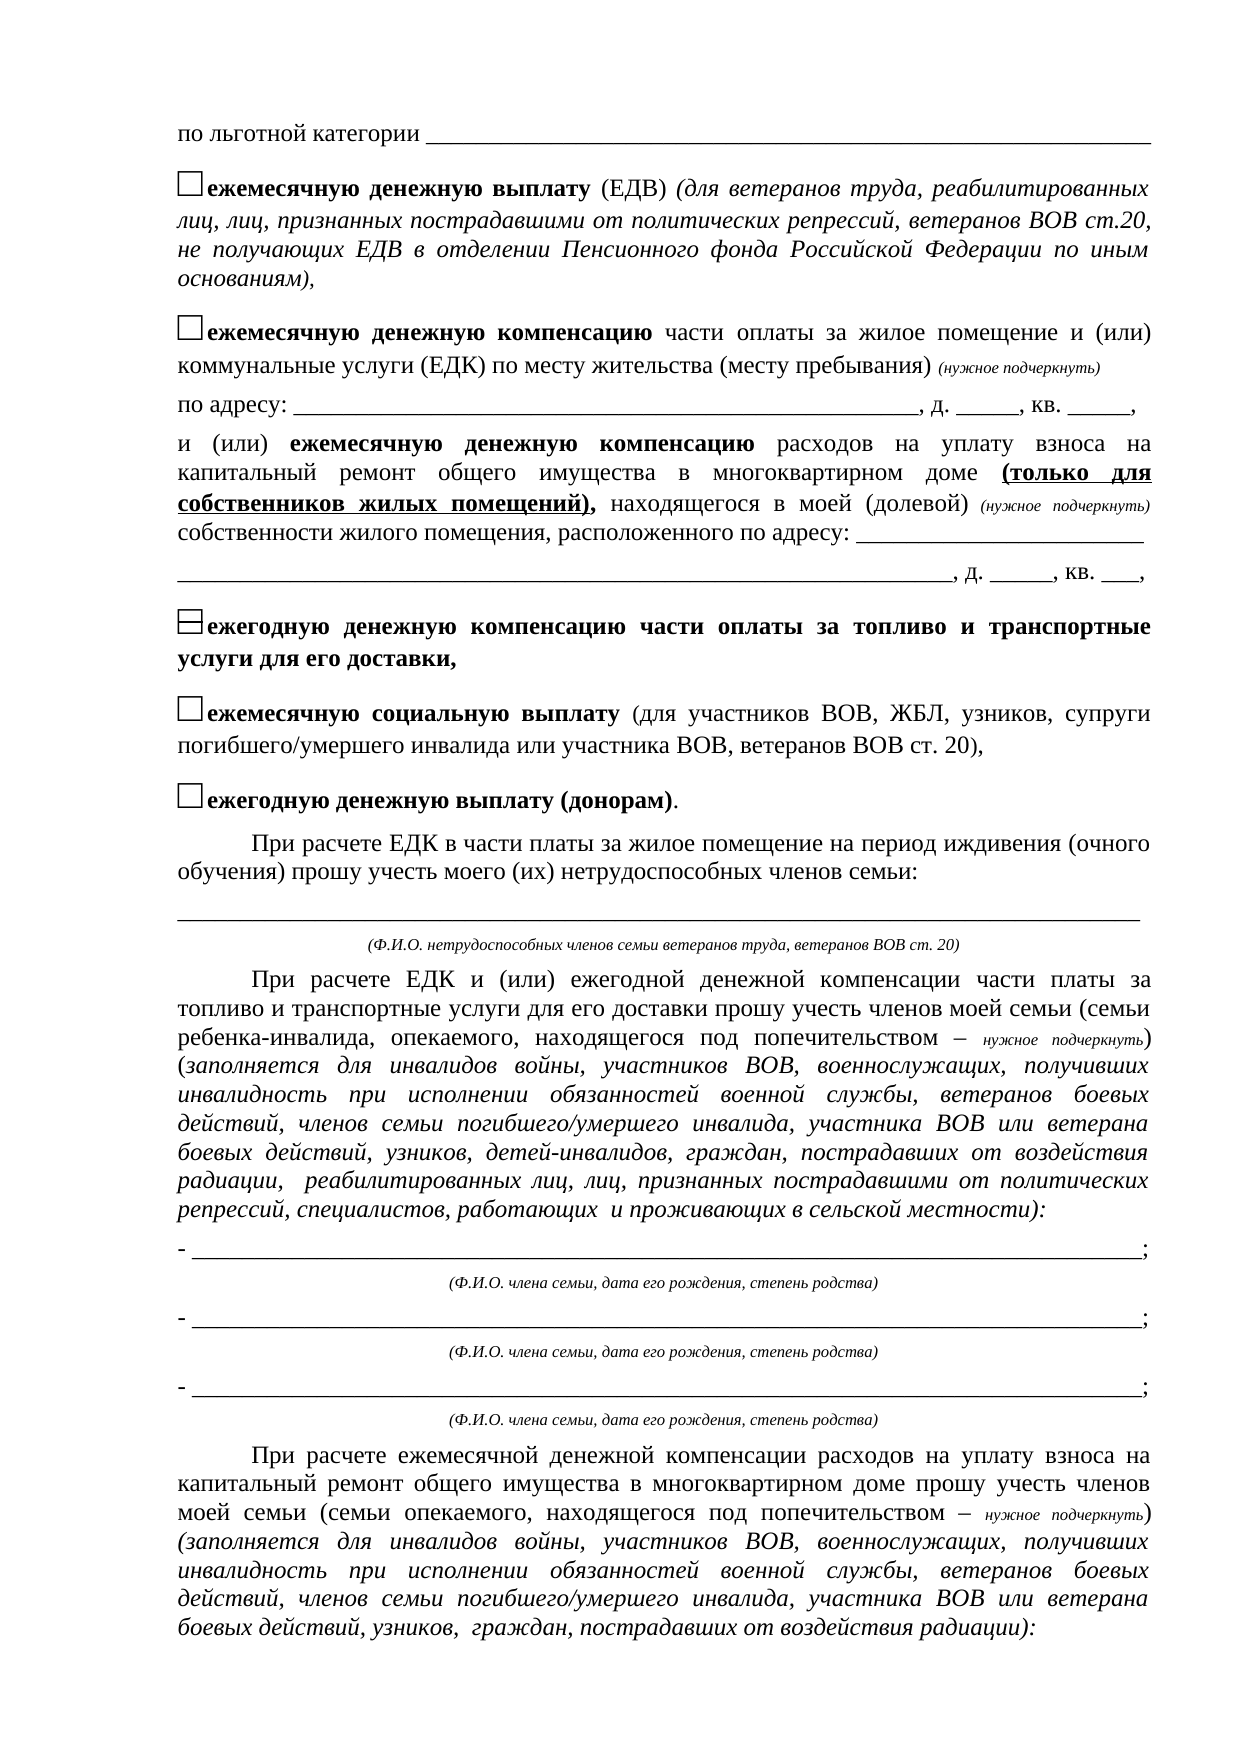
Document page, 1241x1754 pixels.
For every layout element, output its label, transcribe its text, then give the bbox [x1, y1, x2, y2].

list ежемесячную социальную выплату (для участников ВОВ, ЖБЛ, узников, супруги погибшего/умершего инвалида или участника ВОВ, ветеранов ВОВ ст. 20), [177, 682, 1152, 759]
text (Ф.И.О. нетрудоспособных членов семьи ветеранов труда, ветеранов ВОВ ст. 20) [177, 935, 1152, 954]
text - ____________________________________________________________________________; [177, 1233, 1152, 1262]
text При расчете ЕДК в части платы за жилое помещение на период иждивения (очного обучения) прошу учесть моего (их) нетрудоспособных членов семьи: [177, 828, 1152, 885]
text и (или) ежемесячную денежную компенсацию расходов на уплату взноса на капитальный ремонт общего имущества в многоквартирном доме (только для собственников жилых помещений), находящегося в моей (долевой) (нужное подчеркнуть) собственности жилого помещения, расположенного по адресу: _______________________ [177, 428, 1152, 546]
text _____________________________________________________________________________ [177, 896, 1152, 924]
list ежемесячную денежную компенсацию части оплаты за жилое помещение и (или) коммунальные услуги (ЕДК) по месту жительства (месту пребывания) (нужное подчеркнуть) [177, 302, 1152, 378]
text При расчете ЕДК и (или) ежегодной денежной компенсации части платы за топливо и транспортные услуги для его доставки прошу учесть членов моей семьи (семьи ребенка-инвалида, опекаемого, находящегося под попечительством – нужное подчеркнуть) (заполняется для инвалидов войны, участников ВОВ, военнослужащих, получивших инвалидность при исполнении обязанностей военной службы, ветеранов боевых действий, членов семьи погибшего/умершего инвалида, участника ВОВ или ветерана боевых действий, узников, детей-инвалидов, граждан, пострадавших от воздействия радиации, реабилитированных лиц, лиц, признанных пострадавшими от политических репрессий, специалистов, работающих и проживающих в сельской местности): [177, 964, 1152, 1223]
text - ____________________________________________________________________________; [177, 1371, 1152, 1400]
text по льготной категории __________________________________________________________ [177, 118, 1152, 147]
text При расчете ежемесячной денежной компенсации расходов на уплату взноса на капитальный ремонт общего имущества в многоквартирном доме прошу учесть членов моей семьи (семьи опекаемого, находящегося под попечительством – нужное подчеркнуть) (заполняется для инвалидов войны, участников ВОВ, военнослужащих, получивших инвалидность при исполнении обязанностей военной службы, ветеранов боевых действий, членов семьи погибшего/умершего инвалида, участника ВОВ или ветерана боевых действий, узников, граждан, пострадавших от воздействия радиации): [177, 1440, 1152, 1641]
text по адресу: __________________________________________________, д. _____, кв. _____, [177, 389, 1152, 418]
list ежегодную денежную компенсацию части оплаты за топливо и транспортные услуги для его доставки, [177, 595, 1152, 672]
text ______________________________________________________________, д. _____, кв. ___, [177, 556, 1152, 585]
text (Ф.И.О. члена семьи, дата его рождения, степень родства) [177, 1410, 1152, 1429]
list ежегодную денежную выплату (донорам). [177, 769, 1152, 817]
list ежемесячную денежную выплату (ЕДВ) (для ветеранов труда, реабилитированных лиц, лиц, признанных пострадавшими от политических репрессий, ветеранов ВОВ ст.20, не получающих ЕДВ в отделении Пенсионного фонда Российской Федерации по иным основаниям), [177, 157, 1152, 291]
text - ____________________________________________________________________________; [177, 1302, 1152, 1331]
text (Ф.И.О. члена семьи, дата его рождения, степень родства) [177, 1341, 1152, 1361]
text (Ф.И.О. члена семьи, дата его рождения, степень родства) [177, 1273, 1152, 1292]
